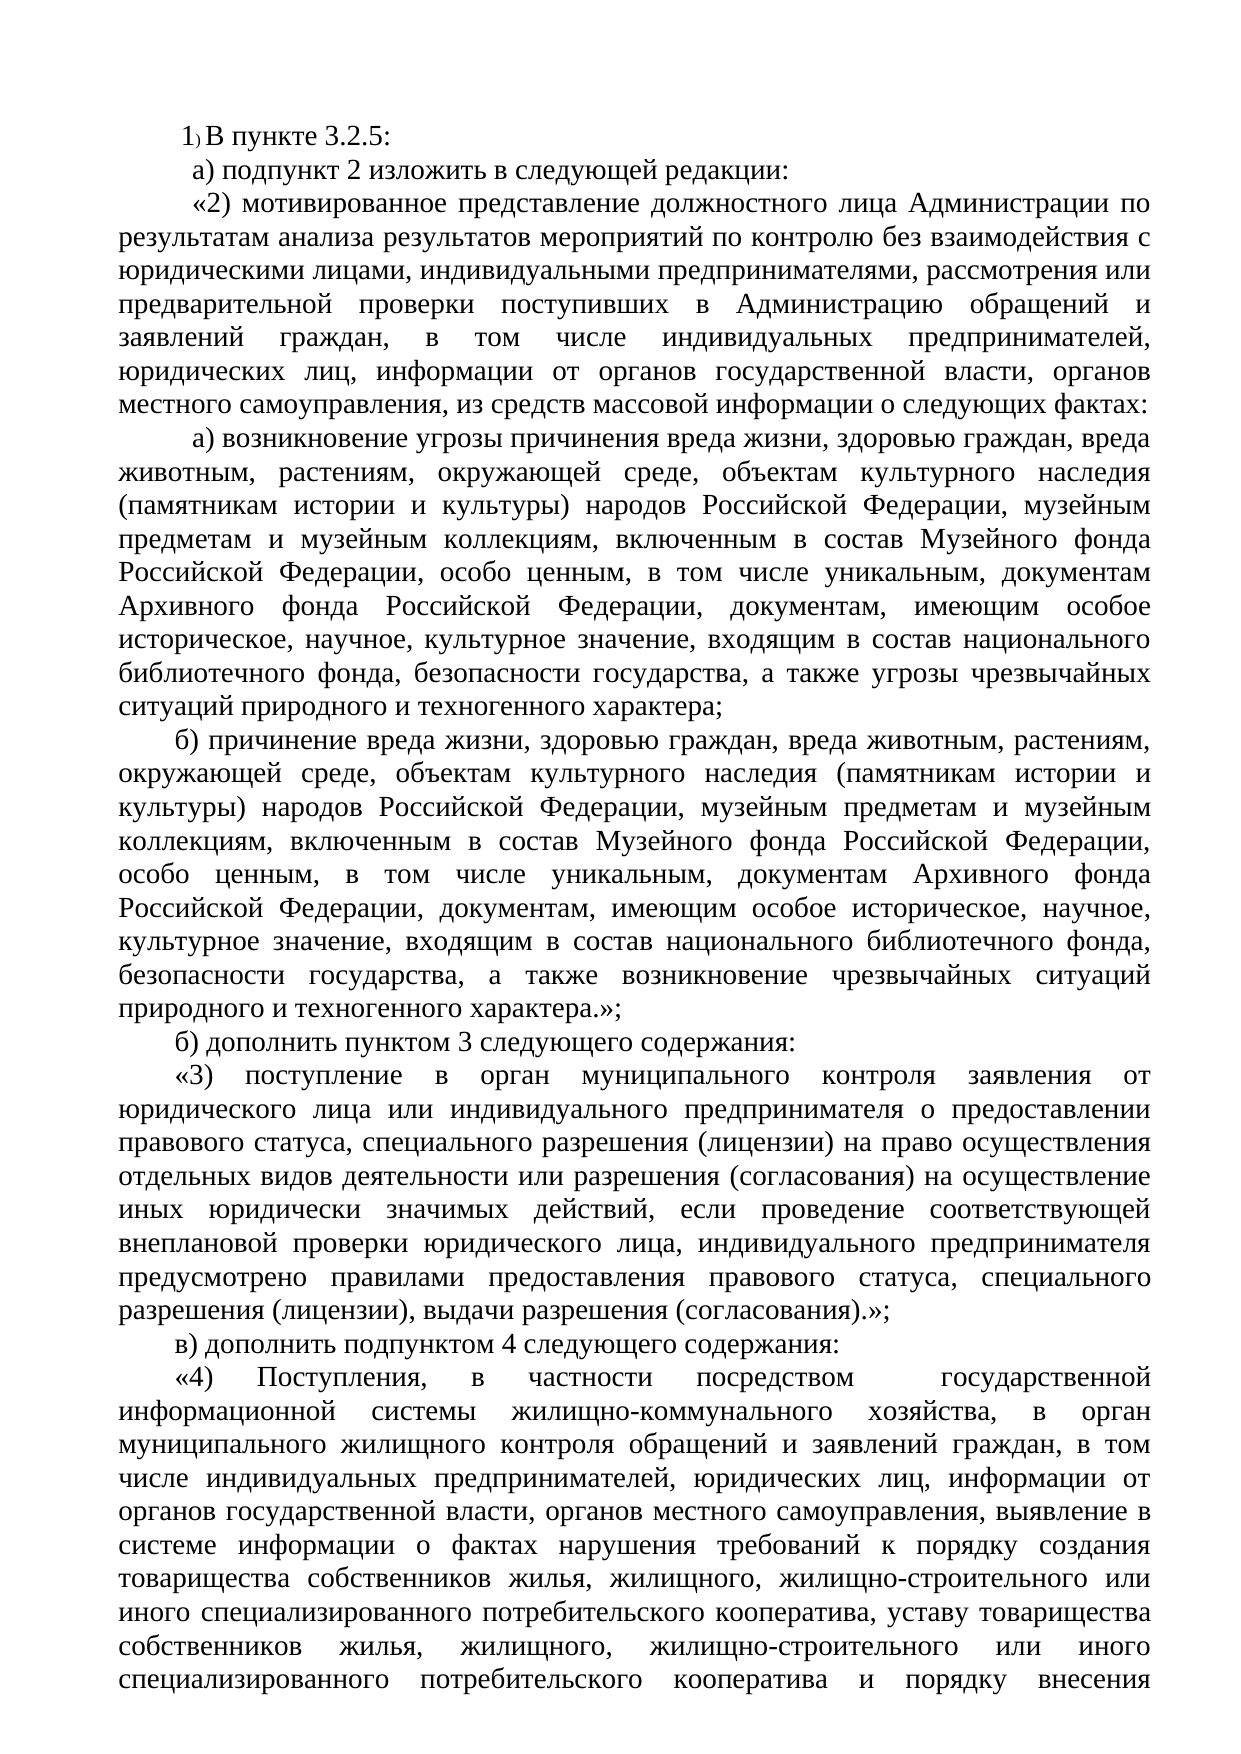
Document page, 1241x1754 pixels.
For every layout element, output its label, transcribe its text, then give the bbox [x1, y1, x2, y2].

list а) возникновение угрозы причинения вреда жизни, здоровью граждан, вреда животным, растениям, окружающей среде, объектам культурного наследия (памятникам истории и культуры) народов Российской Федерации, музейным предметам и музейным коллекциям, включенным в состав Музейного фонда Российской Федерации, особо ценным, в том числе уникальным, документам Архивного фонда Российской Федерации, документам, имеющим особое историческое, научное, культурное значение, входящим в состав национального библиотечного фонда, безопасности государства, а также угрозы чрезвычайных ситуаций природного и техногенного характера; [118, 420, 1152, 722]
text в) дополнить подпунктом 4 следующего содержания: [118, 1326, 1152, 1359]
list б) причинение вреда жизни, здоровью граждан, вреда животным, растениям, окружающей среде, объектам культурного наследия (памятникам истории и культуры) народов Российской Федерации, музейным предметам и музейным коллекциям, включенным в состав Музейного фонда Российской Федерации, особо ценным, в том числе уникальным, документам Архивного фонда Российской Федерации, документам, имеющим особое историческое, научное, культурное значение, входящим в состав национального библиотечного фонда, безопасности государства, а также возникновение чрезвычайных ситуаций природного и техногенного характера.»; [118, 722, 1152, 1024]
list «2) мотивированное представление должностного лица Администрации по результатам анализа результатов мероприятий по контролю без взаимодействия с юридическими лицами, индивидуальными предпринимателями, рассмотрения или предварительной проверки поступивших в Администрацию обращений и заявлений граждан, в том числе индивидуальных предпринимателей, юридических лиц, информации от органов государственной власти, органов местного самоуправления, из средств массовой информации о следующих фактах: [118, 185, 1152, 420]
text 1) В пункте 3.2.5: [118, 118, 1152, 152]
list а) подпункт 2 изложить в следующей редакции: [118, 152, 1152, 185]
text «3) поступление в орган муниципального контроля заявления от юридического лица или индивидуального предпринимателя о предоставлении правового статуса, специального разрешения (лицензии) на право осуществления отдельных видов деятельности или разрешения (согласования) на осуществление иных юридически значимых действий, если проведение соответствующей внеплановой проверки юридического лица, индивидуального предпринимателя предусмотрено правилами предоставления правового статуса, специального разрешения (лицензии), выдачи разрешения (согласования).»; [118, 1057, 1152, 1326]
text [118, 1359, 1152, 1695]
list б) дополнить пунктом 3 следующего содержания: [118, 1024, 1152, 1057]
